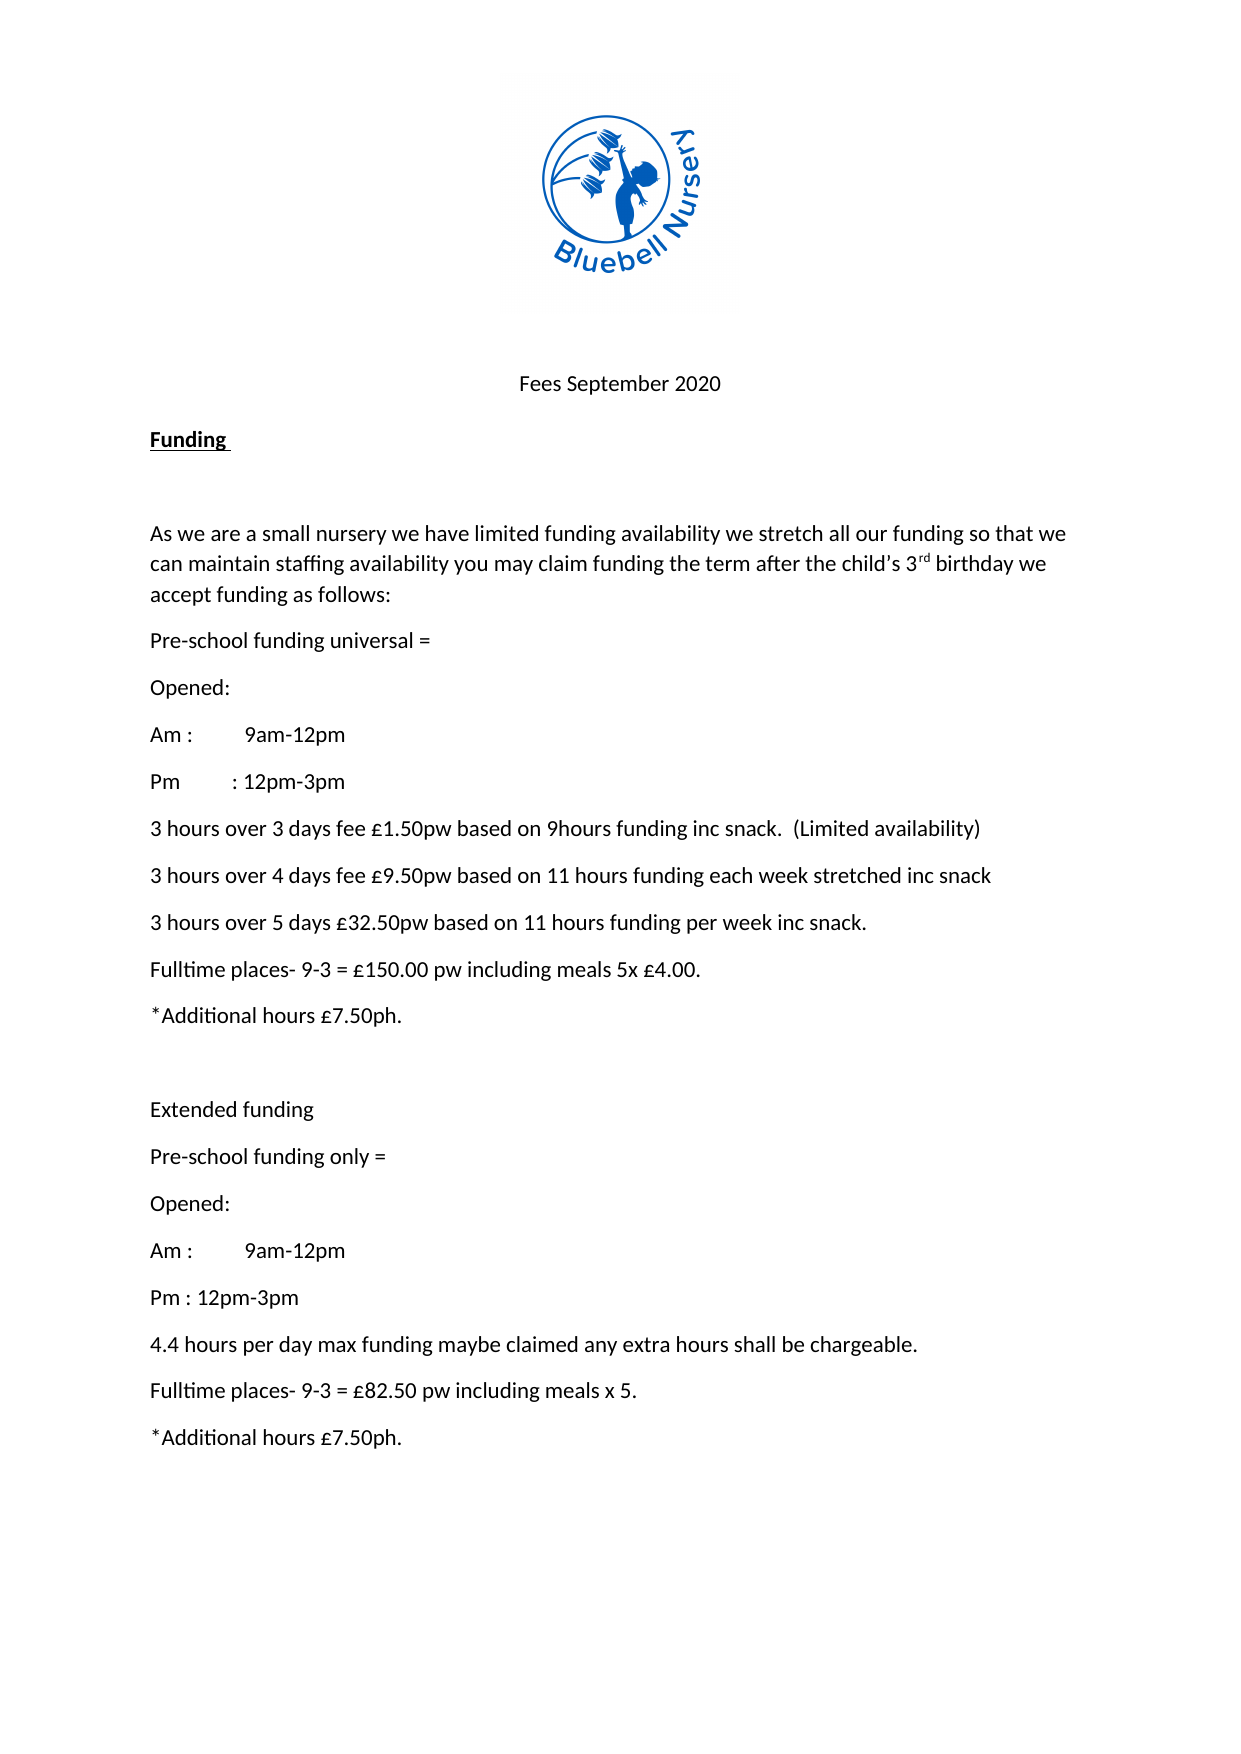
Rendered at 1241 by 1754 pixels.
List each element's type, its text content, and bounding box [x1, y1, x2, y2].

text 3 hours over 5 days £32.50pw based on 11 hours funding per week inc snack. [150, 908, 1090, 936]
text *Additional hours £7.50ph. [150, 1423, 1090, 1452]
text Pre-school funding universal = [150, 627, 1090, 655]
text Am : 9am-12pm [150, 720, 1090, 748]
text 3 hours over 4 days fee £9.50pw based on 11 hours funding each week stretched inc snack [150, 861, 1090, 889]
text Opened: [150, 1189, 1090, 1217]
text Extended funding [150, 1095, 1090, 1123]
text 3 hours over 3 days fee £1.50pw based on 9hours funding inc snack. (Limited availability) [150, 814, 1090, 842]
text As we are a small nursery we have limited funding availability we stretch all our funding so that we can maintain staffing availability you may claim funding the term after the child’s 3rd birthday we accept funding as follows: [150, 519, 1090, 608]
text Am : 9am-12pm [150, 1236, 1090, 1264]
text Fulltime places- 9-3 = £150.00 pw including meals 5x £4.00. [150, 955, 1090, 983]
text Pre-school funding only = [150, 1142, 1090, 1170]
text Fulltime places- 9-3 = £82.50 pw including meals x 5. [150, 1377, 1090, 1405]
text Pm : 12pm-3pm [150, 1283, 1090, 1311]
text Pm : 12pm-3pm [150, 767, 1090, 795]
text 4.4 hours per day max funding maybe claimed any extra hours shall be chargeable. [150, 1330, 1090, 1358]
text Funding [150, 426, 1090, 454]
text Opened: [150, 673, 1090, 702]
text *Additional hours £7.50ph. [150, 1002, 1090, 1030]
picture [500, 73, 740, 314]
